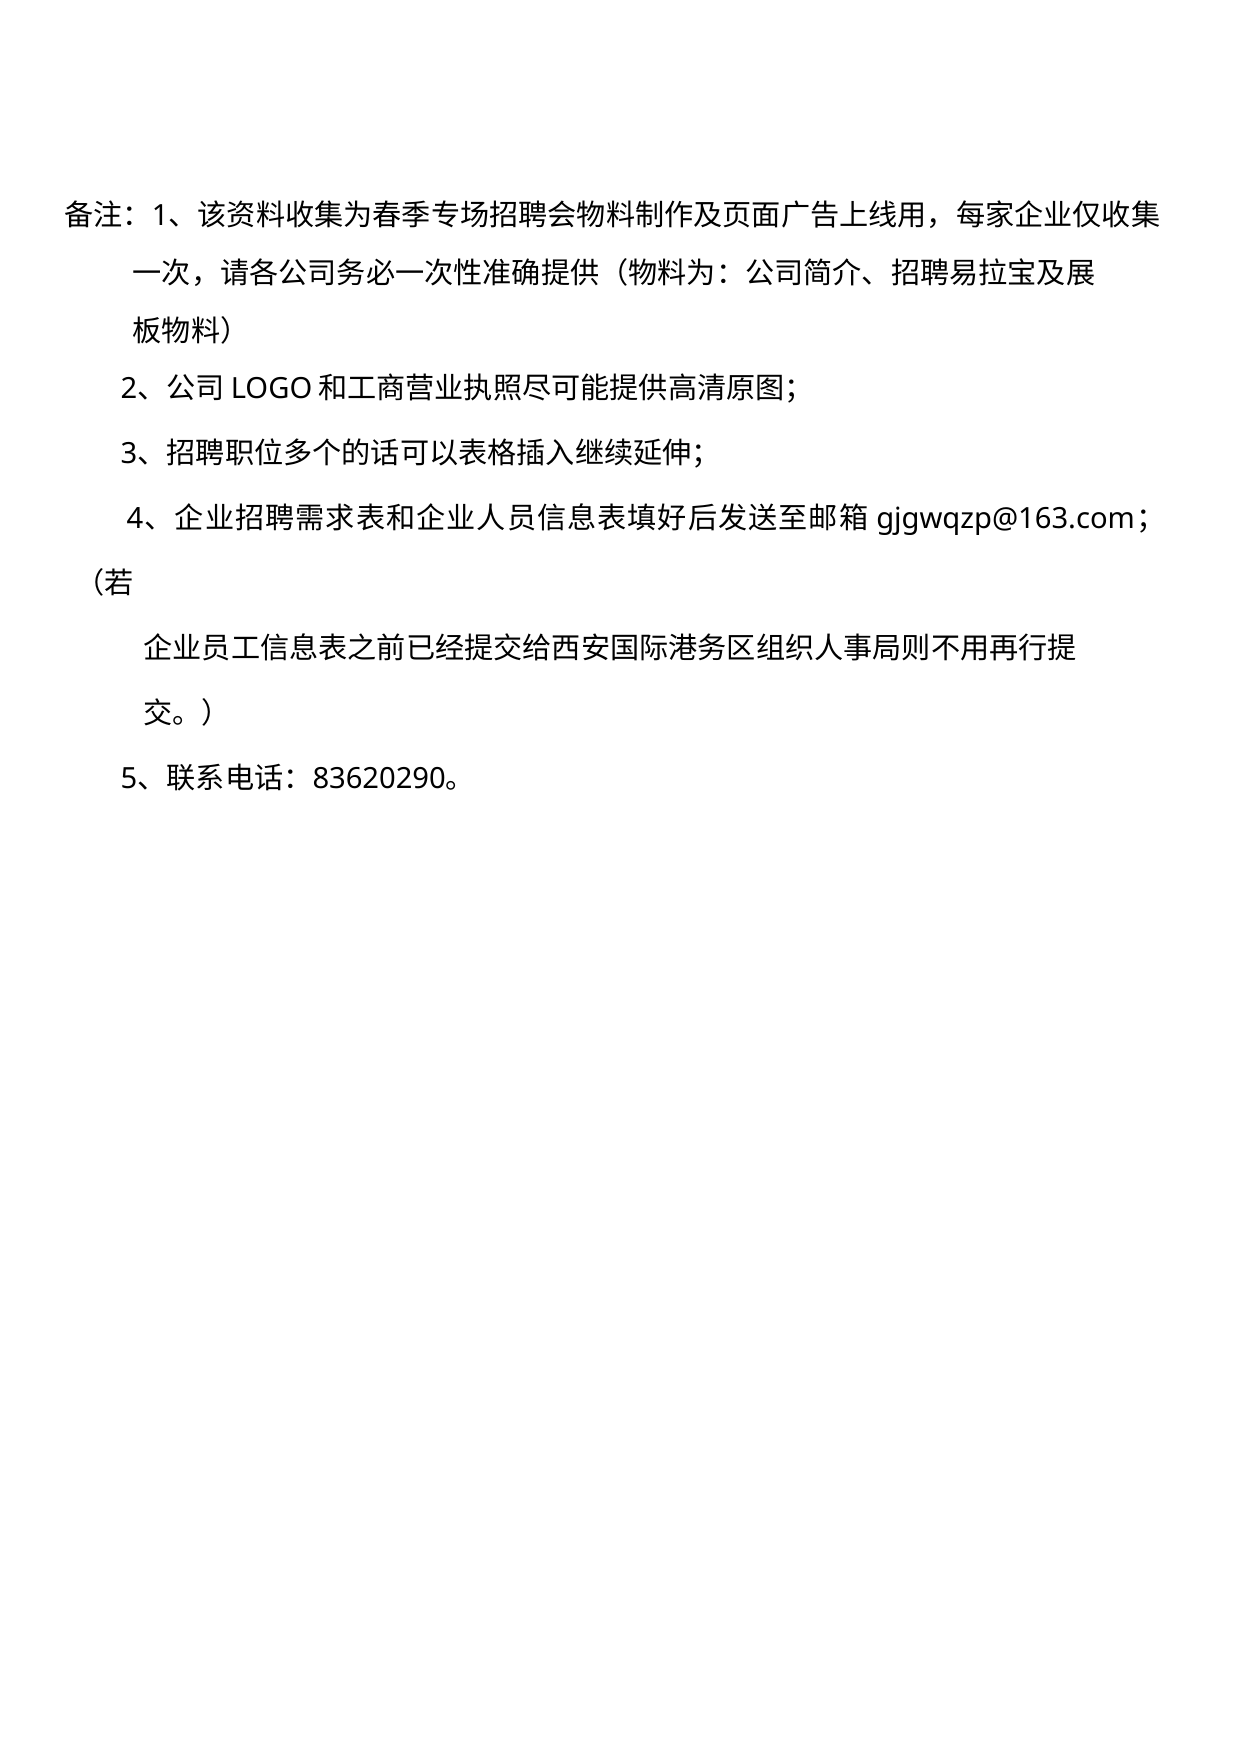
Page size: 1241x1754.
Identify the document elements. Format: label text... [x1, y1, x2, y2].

text 板物料） [64, 295, 1165, 353]
text 5、联系电话：83620290。 [75, 743, 1165, 808]
text 一次，请各公司务必一次性准确提供（物料为：公司简介、招聘易拉宝及展 [64, 237, 1165, 295]
text 2、公司LOGO和工商营业执照尽可能提供高清原图； [75, 353, 1165, 418]
text 备注：1、该资料收集为春季专场招聘会物料制作及页面广告上线用，每家企业仅收集 [64, 178, 1165, 237]
text 4、企业招聘需求表和企业人员信息表填好后发送至邮箱gjgwqzp@163.com；（若 企业员工信息表之前已经提交给西安国际港务区组织人事局则不用再行提 [75, 483, 1165, 678]
text 交。） [75, 678, 1165, 743]
text 3、招聘职位多个的话可以表格插入继续延伸； [75, 418, 1165, 483]
